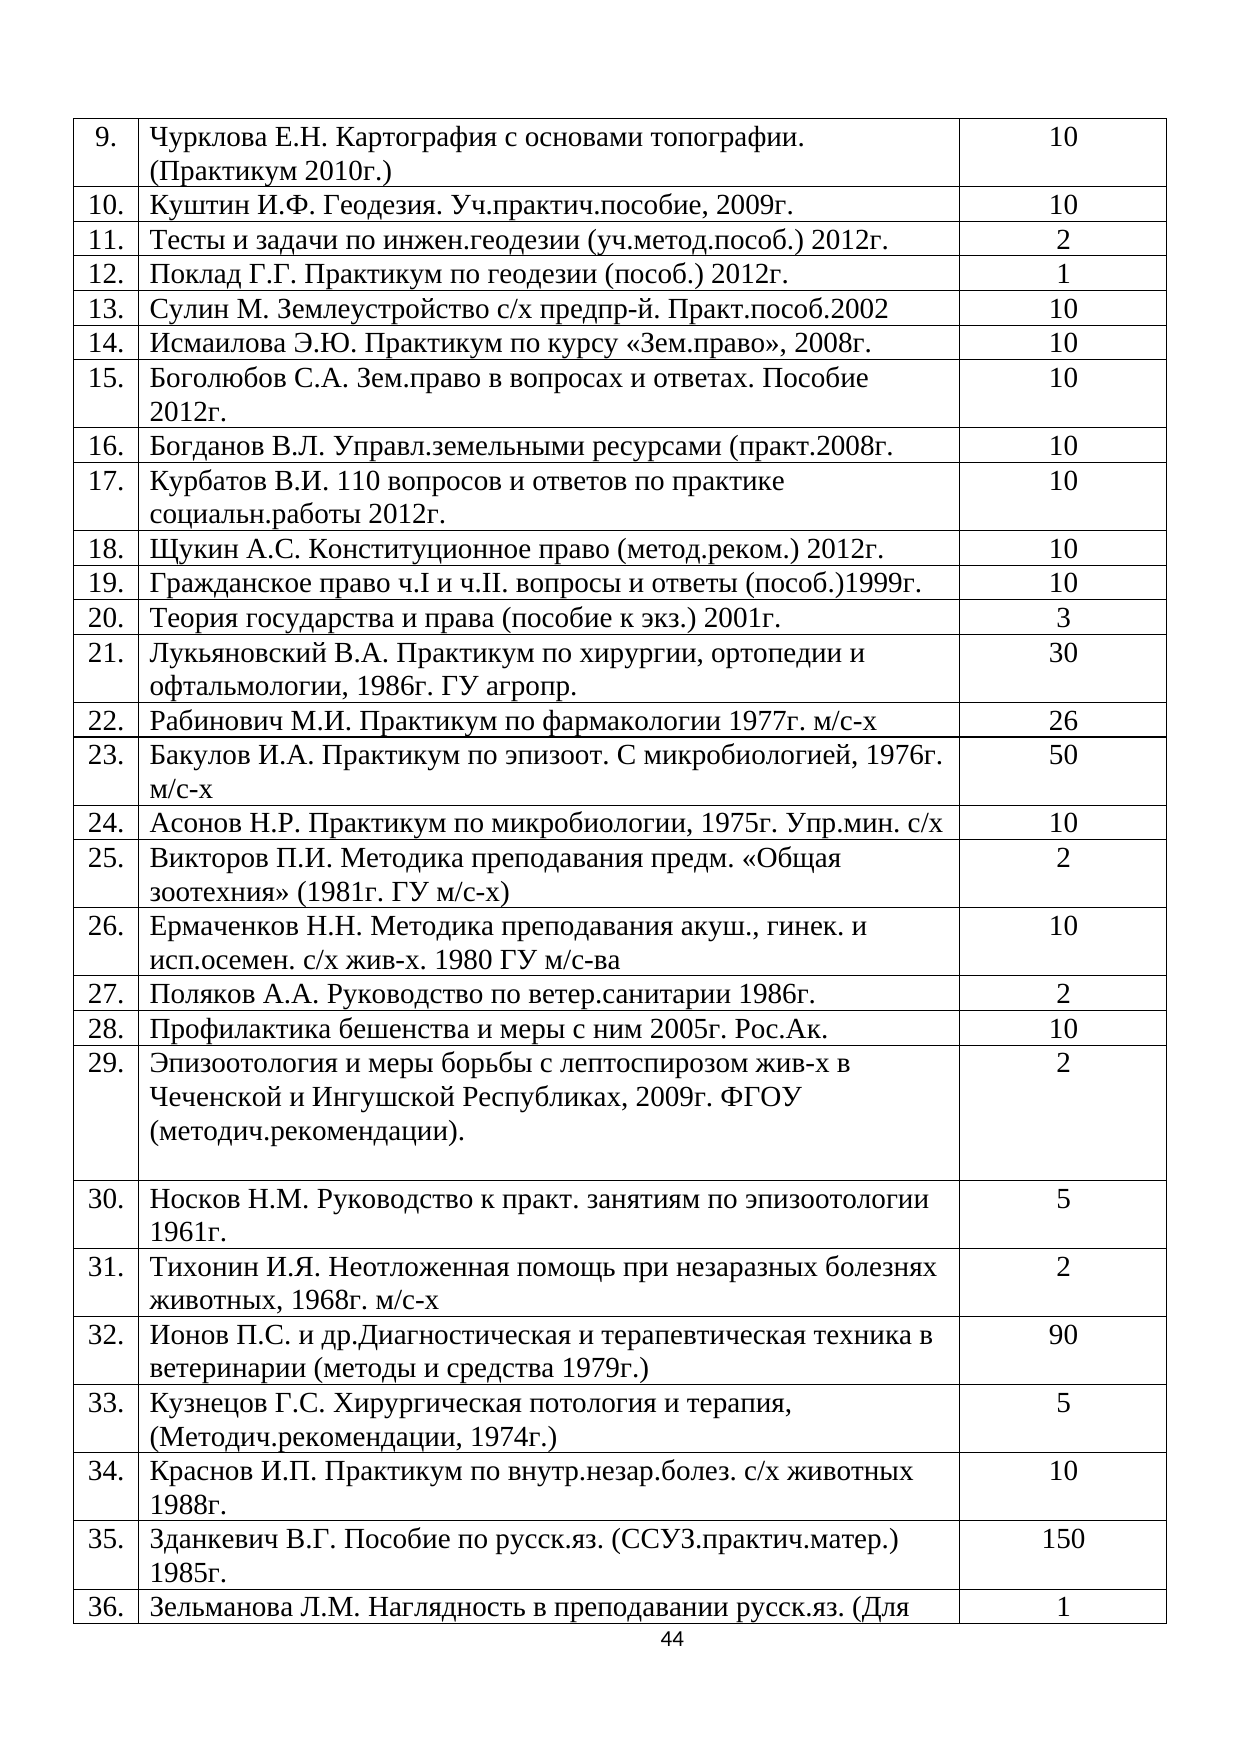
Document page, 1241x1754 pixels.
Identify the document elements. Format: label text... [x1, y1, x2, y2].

table_cell 10 [960, 531, 1166, 564]
table_cell 2 [960, 222, 1166, 255]
table_cell 11. [74, 222, 138, 255]
table_cell 15. [74, 360, 138, 427]
table_cell Эпизоотология и меры борьбы с лептоспирозом жив-х в Чеченской и Ингушской Республиках, 2009г. ФГОУ (методич.рекомендации). [139, 1046, 959, 1180]
table_cell Зданкевич В.Г. Пособие по русск.яз. (ССУЗ.практич.матер.) 1985г. [139, 1521, 959, 1588]
table_cell Ионов П.С. и др.Диагностическая и терапевтическая техника в ветеринарии (методы и средства 1979г.) [139, 1317, 959, 1384]
table_cell Викторов П.И. Методика преподавания предм. «Общая зоотехния» (1981г. ГУ м/с-х) [139, 840, 959, 907]
table_cell 27. [74, 976, 138, 1010]
table_cell 36. [74, 1590, 138, 1623]
table_cell 18. [74, 531, 138, 564]
table_cell 2 [960, 1046, 1166, 1180]
table_cell Гражданское право ч.І и ч.ІІ. вопросы и ответы (пособ.)1999г. [139, 566, 959, 599]
table_cell Кузнецов Г.С. Хирургическая потология и терапия, (Методич.рекомендации, 1974г.) [139, 1385, 959, 1452]
table_cell 14. [74, 326, 138, 359]
table_cell 22. [74, 703, 138, 736]
table_cell 10 [960, 326, 1166, 359]
table_cell Сулин М. Землеустройство с/х предпр-й. Практ.пособ.2002 [139, 291, 959, 324]
table_cell Чурклова Е.Н. Картография с основами топографии. (Практикум 2010г.) [139, 119, 959, 186]
table_cell 30 [960, 635, 1166, 702]
table_cell 34. [74, 1453, 138, 1520]
table_cell Щукин А.С. Конституционное право (метод.реком.) 2012г. [139, 531, 959, 564]
table_cell 10 [960, 1011, 1166, 1044]
table_cell Бакулов И.А. Практикум по эпизоот. С микробиологией, 1976г. м/с-х [139, 738, 959, 804]
table_cell Поляков А.А. Руководство по ветер.санитарии 1986г. [139, 976, 959, 1010]
table_cell 35. [74, 1521, 138, 1588]
table_cell 10 [960, 119, 1166, 186]
table_cell 10 [960, 428, 1166, 462]
table_cell Курбатов В.И. 110 вопросов и ответов по практике социальн.работы 2012г. [139, 463, 959, 530]
table_cell 1 [960, 256, 1166, 290]
table_cell 10 [960, 187, 1166, 221]
table_cell Тесты и задачи по инжен.геодезии (уч.метод.пособ.) 2012г. [139, 222, 959, 255]
table_cell Богданов В.Л. Управл.земельными ресурсами (практ.2008г. [139, 428, 959, 462]
table_cell 10 [960, 806, 1166, 839]
table_cell 26 [960, 703, 1166, 736]
table_cell 26. [74, 908, 138, 975]
table_cell 90 [960, 1317, 1166, 1384]
table_cell 29. [74, 1046, 138, 1180]
table_cell 50 [960, 738, 1166, 804]
table_cell 20. [74, 600, 138, 634]
table_cell 5 [960, 1385, 1166, 1452]
table_cell 2 [960, 840, 1166, 907]
table_cell 21. [74, 635, 138, 702]
table_cell Рабинович М.И. Практикум по фармакологии 1977г. м/с-х [139, 703, 959, 736]
table_cell Асонов Н.Р. Практикум по микробиологии, 1975г. Упр.мин. с/х [139, 806, 959, 839]
table_cell 10 [960, 908, 1166, 975]
table_cell 10 [960, 1453, 1166, 1520]
table_cell 16. [74, 428, 138, 462]
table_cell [139, 1590, 959, 1623]
table_cell 5 [960, 1181, 1166, 1248]
table_cell 2 [960, 1249, 1166, 1316]
table_cell 32. [74, 1317, 138, 1384]
table_cell 13. [74, 291, 138, 324]
table_cell Носков Н.М. Руководство к практ. занятиям по эпизоотологии 1961г. [139, 1181, 959, 1248]
table_cell 19. [74, 566, 138, 599]
table_cell 31. [74, 1249, 138, 1316]
table_cell 17. [74, 463, 138, 530]
table_cell 10. [74, 187, 138, 221]
table_cell 24. [74, 806, 138, 839]
table_cell 12. [74, 256, 138, 290]
table_cell Теория государства и права (пособие к экз.) 2001г. [139, 600, 959, 634]
table_cell 25. [74, 840, 138, 907]
table_cell Краснов И.П. Практикум по внутр.незар.болез. с/х животных 1988г. [139, 1453, 959, 1520]
table_cell Ермаченков Н.Н. Методика преподавания акуш., гинек. и исп.осемен. с/х жив-х. 1980 ГУ м/с-ва [139, 908, 959, 975]
table_cell Боголюбов С.А. Зем.право в вопросах и ответах. Пособие 2012г. [139, 360, 959, 427]
table_cell 23. [74, 738, 138, 804]
table_cell Куштин И.Ф. Геодезия. Уч.практич.пособие, 2009г. [139, 187, 959, 221]
table_cell 28. [74, 1011, 138, 1044]
table_cell Профилактика бешенства и меры с ним 2005г. Рос.Ак. [139, 1011, 959, 1044]
table_cell 10 [960, 566, 1166, 599]
table_cell 9. [74, 119, 138, 186]
table_cell 10 [960, 463, 1166, 530]
table_cell Поклад Г.Г. Практикум по геодезии (пособ.) 2012г. [139, 256, 959, 290]
table_cell 1 [960, 1590, 1166, 1623]
table_cell Тихонин И.Я. Неотложенная помощь при незаразных болезнях животных, 1968г. м/с-х [139, 1249, 959, 1316]
table_cell 3 [960, 600, 1166, 634]
table_cell 10 [960, 291, 1166, 324]
table_cell Исмаилова Э.Ю. Практикум по курсу «Зем.право», 2008г. [139, 326, 959, 359]
table_cell 2 [960, 976, 1166, 1010]
table_cell 150 [960, 1521, 1166, 1588]
table_cell 33. [74, 1385, 138, 1452]
table_cell 10 [960, 360, 1166, 427]
table_cell Лукьяновский В.А. Практикум по хирургии, ортопедии и офтальмологии, 1986г. ГУ агропр. [139, 635, 959, 702]
table_cell 30. [74, 1181, 138, 1248]
